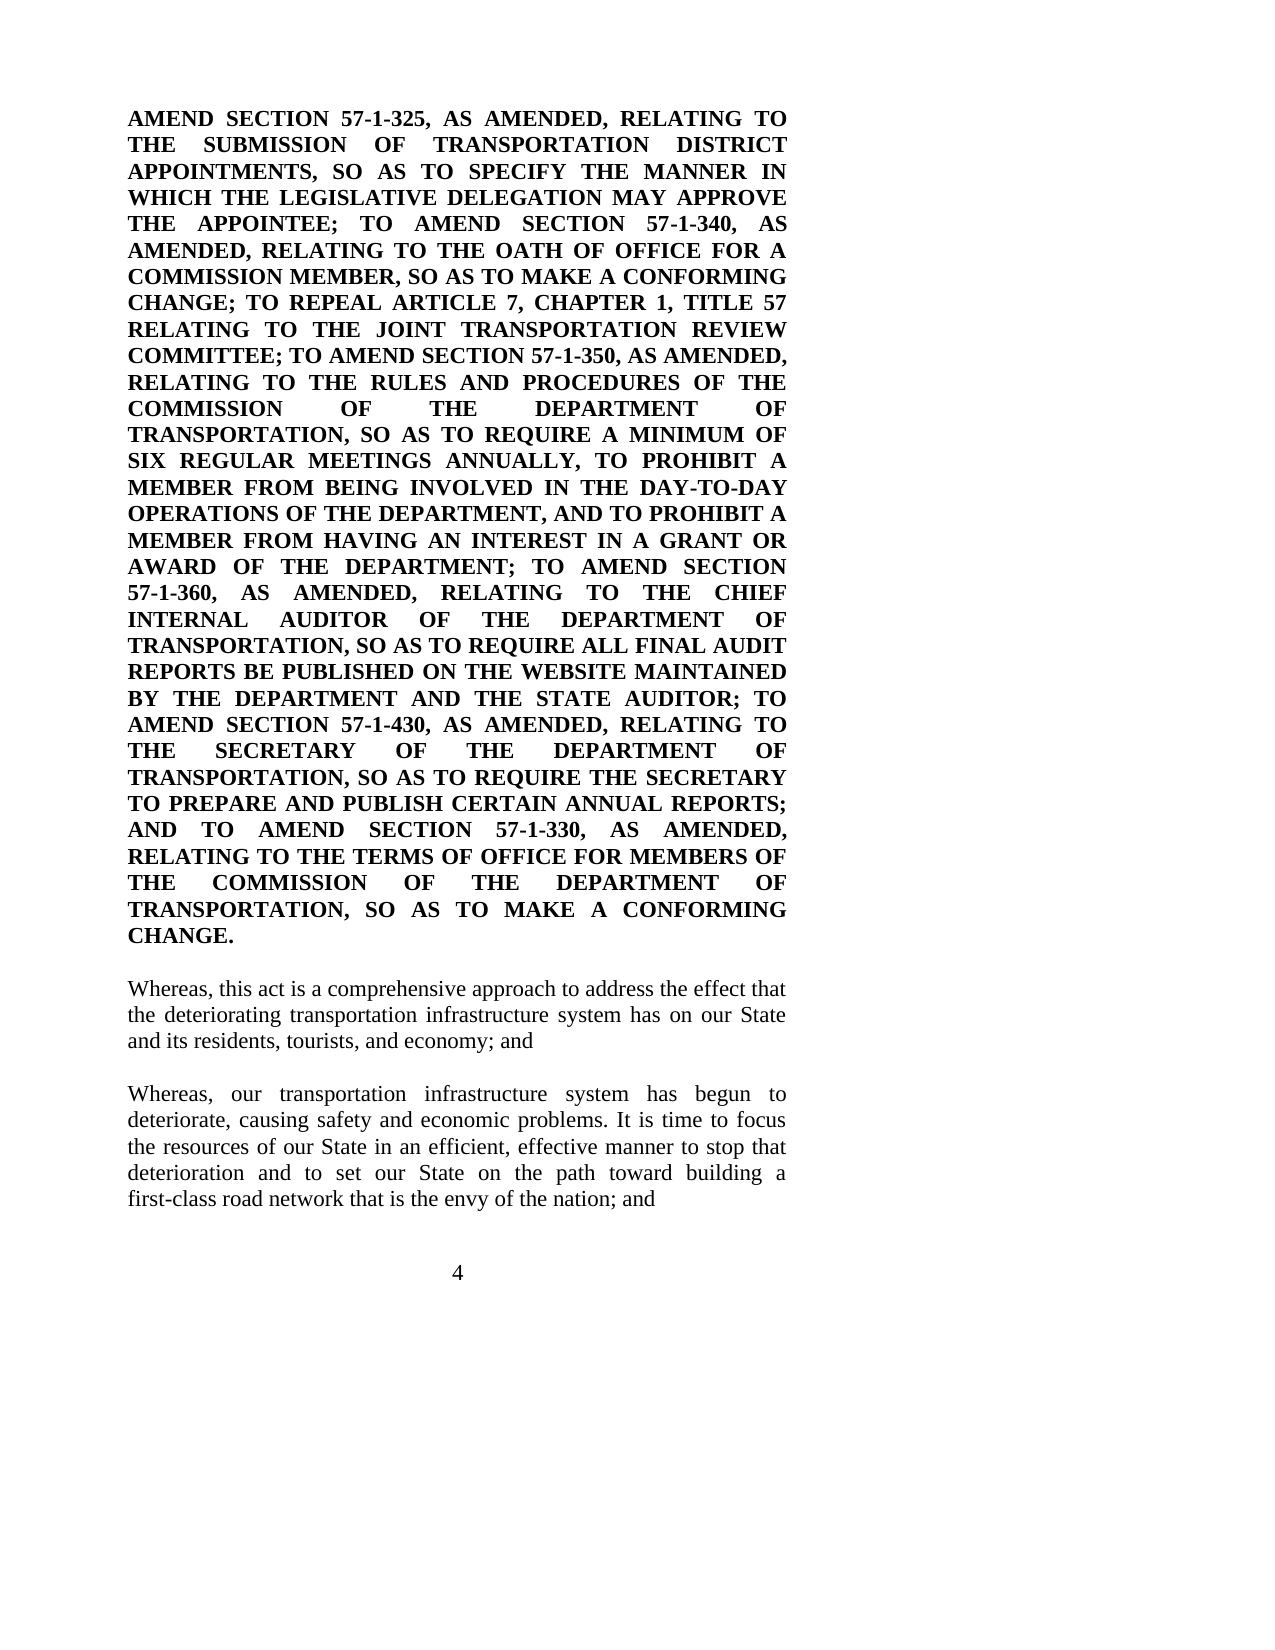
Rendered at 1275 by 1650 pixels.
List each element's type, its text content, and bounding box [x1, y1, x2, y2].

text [127, 105, 787, 948]
text Whereas, this act is a comprehensive approach to address the effect that the deteriorating transportation infrastructure system has on our State and its residents, tourists, and economy; and [127, 975, 787, 1054]
text Whereas, our transportation infrastructure system has begun to deteriorate, causing safety and economic problems. It is time to focus the resources of our State in an efficient, effective manner to stop that deterioration and to set our State on the path toward building a first-class road network that is the envy of the nation; and [127, 1080, 787, 1212]
